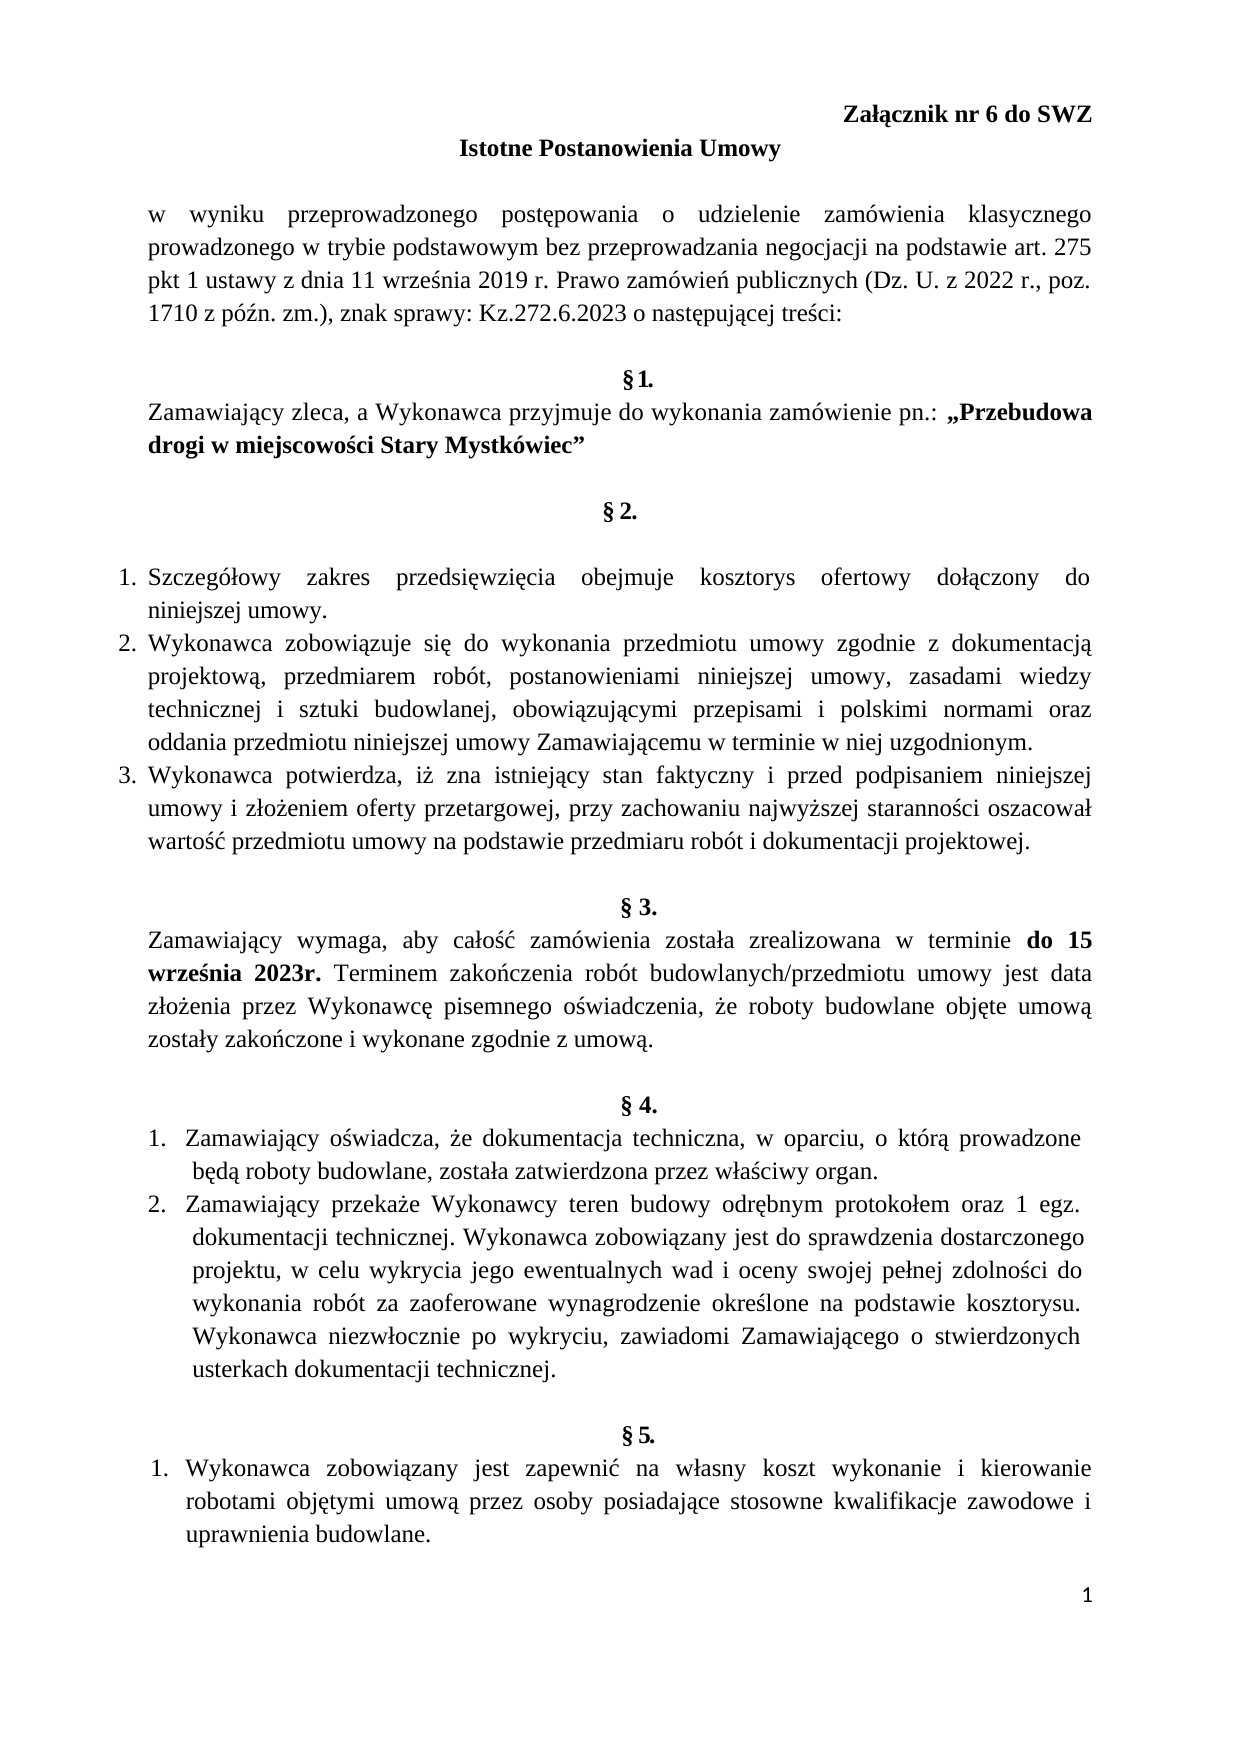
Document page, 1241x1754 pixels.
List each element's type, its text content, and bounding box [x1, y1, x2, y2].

list Wykonawca potwierdza, iż zna istniejący stan faktyczny i przed podpisaniem niniejszej umowy i złożeniem oferty przetargowej, przy zachowaniu najwyższej staranności oszacował wartość przedmiotu umowy na podstawie przedmiaru robót i dokumentacji projektowej. [118, 760, 1092, 855]
text w wyniku przeprowadzonego postępowania o udzielenie zamówienia klasycznego prowadzonego w trybie podstawowym bez przeprowadzania negocjacji na podstawie art. 275 pkt 1 ustawy z dnia 11 września 2019 r. Prawo zamówień publicznych (Dz. U. z 2022 r., poz. 1710 z późn. zm.), znak sprawy: Kz.272.6.2023 o następującej treści: [148, 199, 1092, 326]
text Zamawiający zleca, a Wykonawca przyjmuje do wykonania zamówienie pn.: „Przebudowa drogi w miejscowości Stary Mystkówiec” [148, 397, 1092, 458]
text § 1. [185, 364, 1092, 392]
list Zamawiający oświadcza, że dokumentacja techniczna, w oparciu, o którą prowadzone będą roboty budowlane, została zatwierdzona przez właściwy organ. [148, 1123, 1092, 1185]
text § 5. [185, 1420, 1092, 1449]
list Szczegółowy zakres przedsięwzięcia obejmuje kosztorys ofertowy dołączony do niniejszej umowy. [118, 562, 1092, 624]
text Zamawiający wymaga, aby całość zamówienia została zrealizowana w terminie do 15 września 2023r. Terminem zakończenia robót budowlanych/przedmiotu umowy jest data złożenia przez Wykonawcę pisemnego oświadczenia, że roboty budowlane objęte umową zostały zakończone i wykonane zgodnie z umową. [148, 925, 1092, 1053]
list Zamawiający przekaże Wykonawcy teren budowy odrębnym protokołem oraz 1 egz. dokumentacji technicznej. Wykonawca zobowiązany jest do sprawdzenia dostarczonego projektu, w celu wykrycia jego ewentualnych wad i oceny swojej pełnej zdolności do wykonania robót za zaoferowane wynagrodzenie określone na podstawie kosztorysu. Wykonawca niezwłocznie po wykryciu, zawiadomi Zamawiającego o stwierdzonych usterkach dokumentacji technicznej. [148, 1189, 1092, 1383]
text § 2. [148, 496, 1092, 524]
list Wykonawca zobowiązuje się do wykonania przedmiotu umowy zgodnie z dokumentacją projektową, przedmiarem robót, postanowieniami niniejszej umowy, zasadami wiedzy technicznej i sztuki budowlanej, obowiązującymi przepisami i polskimi normami oraz oddania przedmiotu niniejszej umowy Zamawiającemu w terminie w niej uzgodnionym. [118, 628, 1092, 756]
text Istotne Postanowienia Umowy [148, 133, 1092, 161]
text § 4. [185, 1090, 1092, 1119]
text Załącznik nr 6 do SWZ [148, 99, 1092, 128]
text § 3. [185, 892, 1092, 921]
list Wykonawca zobowiązany jest zapewnić na własny koszt wykonanie i kierowanie robotami objętymi umową przez osoby posiadające stosowne kwalifikacje zawodowe i uprawnienia budowlane. [150, 1453, 1092, 1548]
